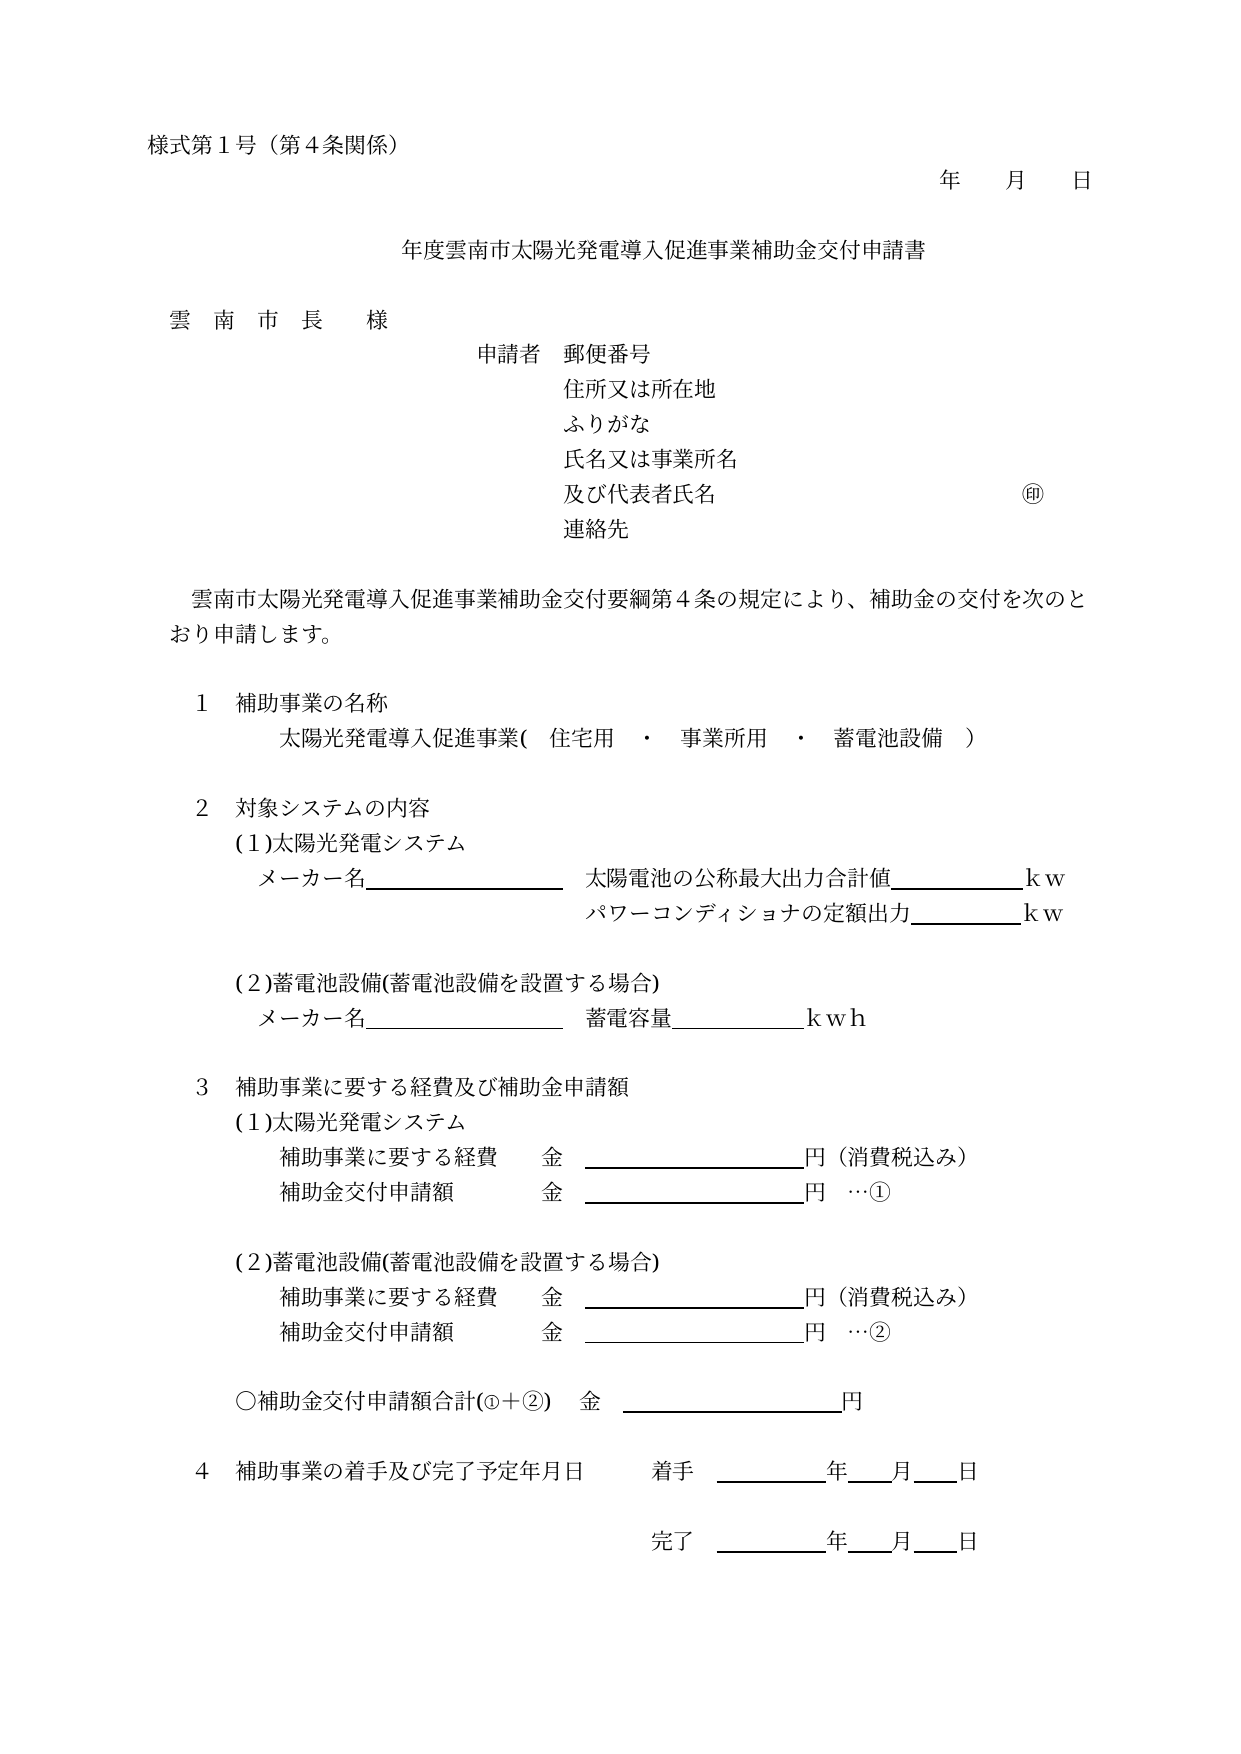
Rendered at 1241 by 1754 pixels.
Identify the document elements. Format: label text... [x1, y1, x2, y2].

text 申請者 郵便番号 [148, 336, 1005, 371]
text 様式第１号（第４条関係） [148, 127, 1092, 162]
text メーカー名 蓄電容量 ｋｗｈ [148, 999, 1092, 1034]
text ふりがな [148, 406, 1063, 441]
text 連絡先 [148, 511, 1092, 545]
text (２)蓄電池設備(蓄電池設備を設置する場合) [148, 1243, 1092, 1278]
text 及び代表者氏名 ㊞ [148, 476, 1063, 511]
text ２ 対象システムの内容 [148, 790, 1092, 824]
text 年 月 日 [148, 162, 1092, 196]
text 年度雲南市太陽光発電導入促進事業補助金交付申請書 [148, 231, 1092, 266]
text (１)太陽光発電システム [148, 824, 1092, 859]
text パワーコンディショナの定額出力 ｋｗ [148, 894, 1092, 929]
text (２)蓄電池設備(蓄電池設備を設置する場合) [148, 964, 1092, 999]
text 補助事業に要する経費 金 円（消費税込み） [148, 1139, 1092, 1173]
text ○補助金交付申請額合計(①＋②) 金 円 [148, 1383, 1092, 1418]
text ４ 補助事業の着手及び完了予定年月日 着手 年 月 日 [148, 1453, 1092, 1488]
text ３ 補助事業に要する経費及び補助金申請額 [148, 1069, 1092, 1104]
text 補助金交付申請額 金 円 …② [148, 1313, 1092, 1348]
text (１)太陽光発電システム [148, 1104, 1092, 1139]
text 雲 南 市 長 様 [148, 301, 1092, 336]
text 補助事業に要する経費 金 円（消費税込み） [148, 1278, 1092, 1313]
text 完了 年 月 日 [148, 1522, 1092, 1557]
text メーカー名 太陽電池の公称最大出力合計値 ｋｗ [148, 859, 1092, 894]
text 太陽光発電導入促進事業( 住宅用 ・ 事業所用 ・ 蓄電池設備 ） [148, 720, 1092, 755]
text １ 補助事業の名称 [148, 685, 1092, 720]
text 住所又は所在地 [148, 371, 1005, 406]
text 補助金交付申請額 金 円 …① [148, 1173, 1092, 1208]
text 氏名又は事業所名 [148, 441, 1063, 476]
text 雲南市太陽光発電導入促進事業補助金交付要綱第４条の規定により、補助金の交付を次のとおり申請します。 [148, 580, 1092, 650]
